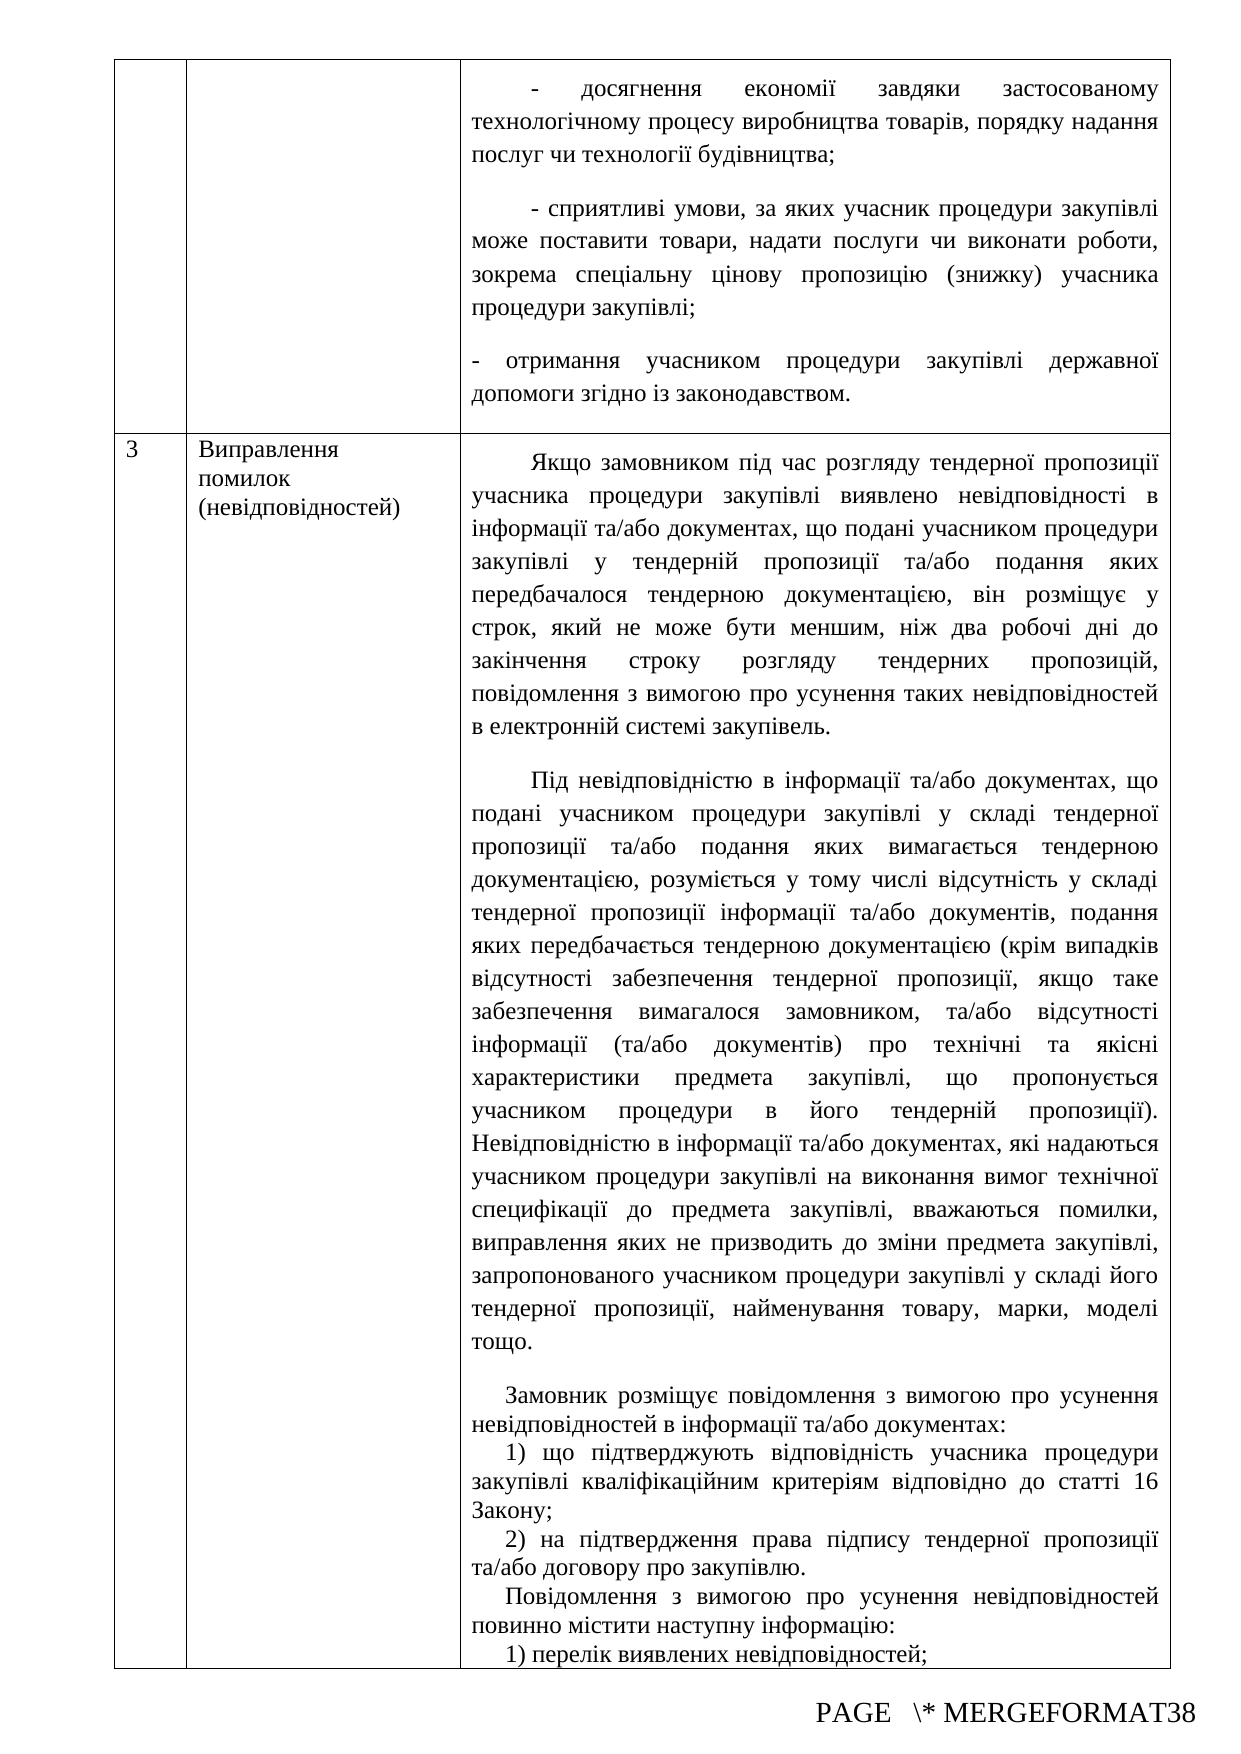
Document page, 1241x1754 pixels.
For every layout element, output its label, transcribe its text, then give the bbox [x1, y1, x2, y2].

table_cell 3 [115, 434, 186, 1667]
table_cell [461, 60, 1170, 433]
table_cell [461, 434, 1170, 1667]
table_cell 2 [115, 60, 186, 433]
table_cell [187, 434, 460, 1667]
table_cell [187, 60, 460, 433]
